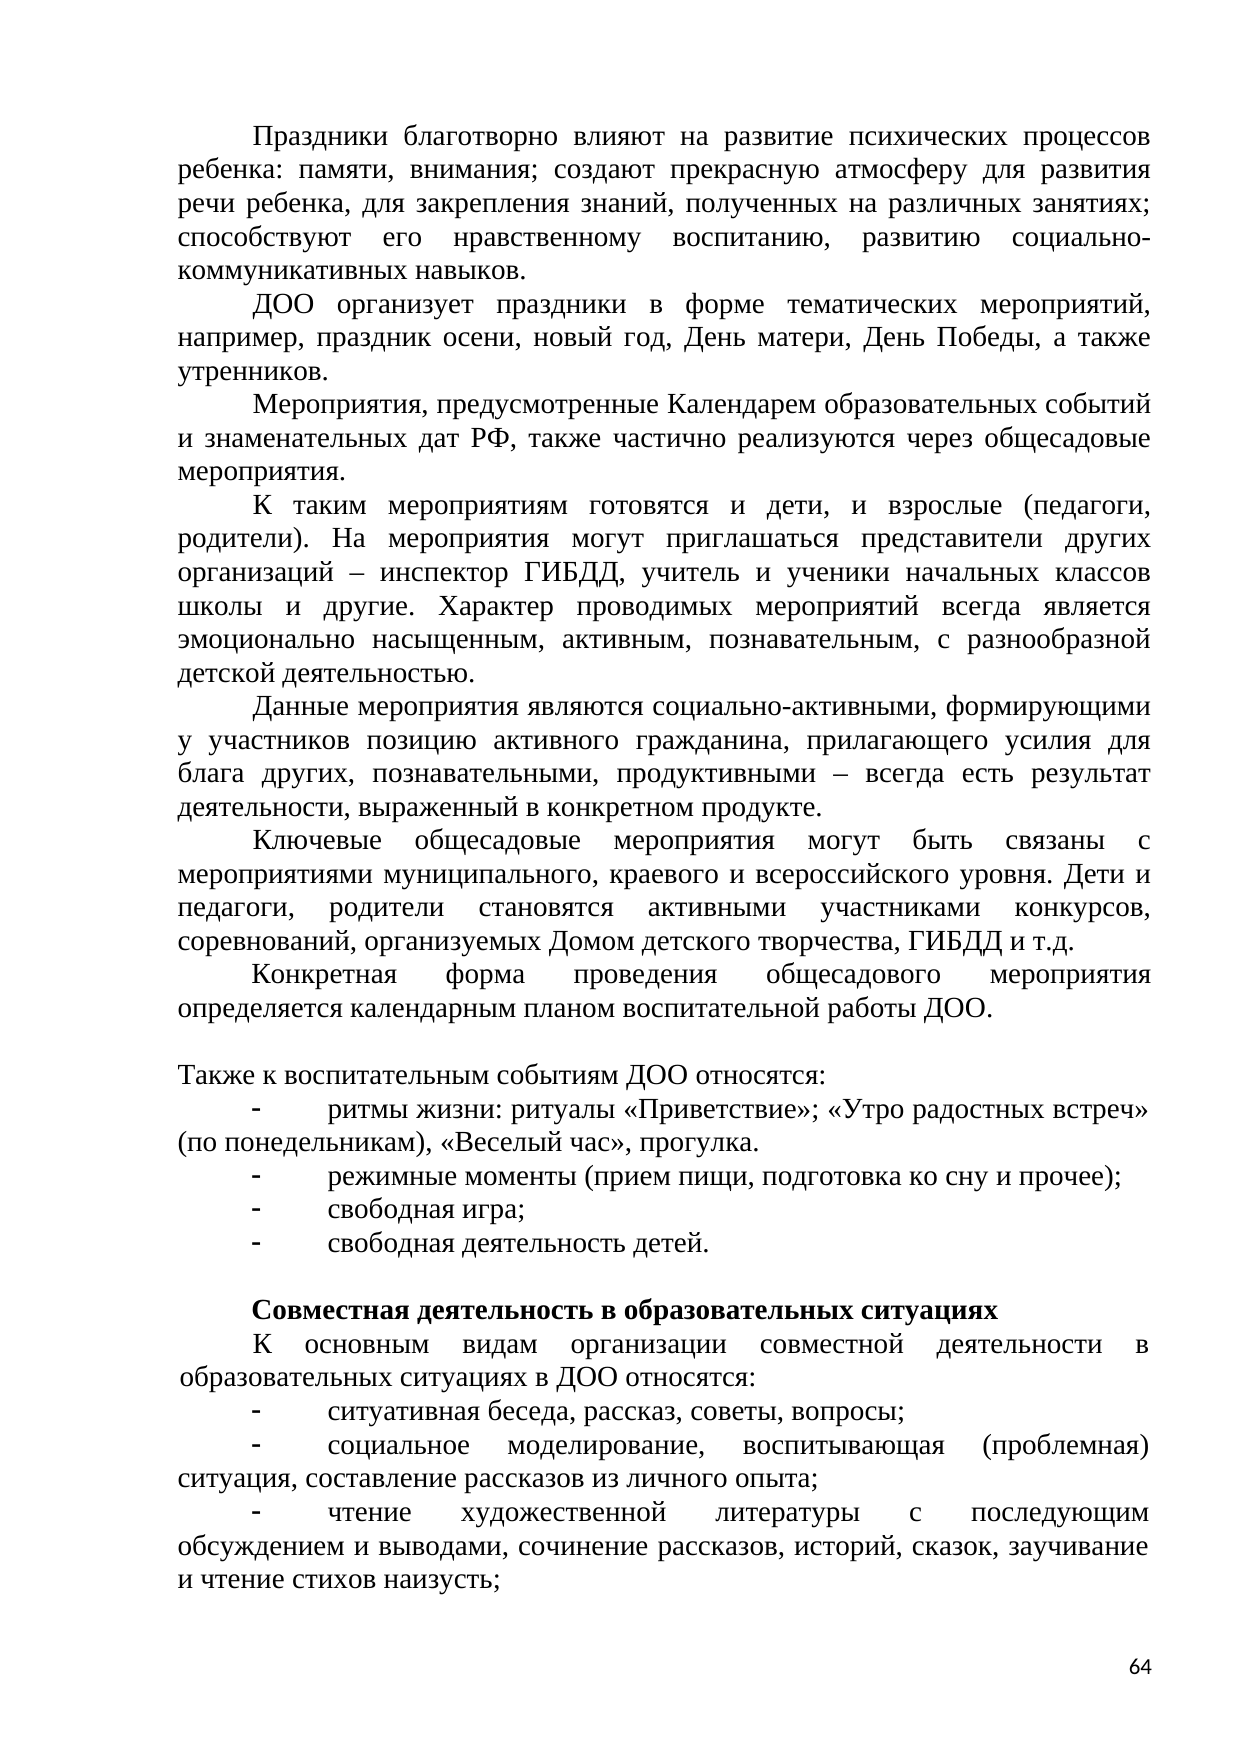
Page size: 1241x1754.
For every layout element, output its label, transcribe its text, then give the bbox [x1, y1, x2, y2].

text Конкретная форма проведения общесадового мероприятия определяется календарным планом воспитательной работы ДОО. [177, 957, 1152, 1024]
text К таким мероприятиям готовятся и дети, и взрослые (педагоги, родители). На мероприятия могут приглашаться представители других организаций – инспектор ГИБДД, учитель и ученики начальных классов школы и другие. Характер проводимых мероприятий всегда является эмоционально насыщенным, активным, познавательным, с разнообразной детской деятельностью. [177, 487, 1152, 688]
list свободная деятельность детей. [177, 1225, 1152, 1259]
text Праздники благотворно влияют на развитие психических процессов ребенка: памяти, внимания; создают прекрасную атмосферу для развития речи ребенка, для закрепления знаний, полученных на различных занятиях; способствуют его нравственному воспитанию, развитию социально-коммуникативных навыков. [177, 118, 1152, 286]
text ДОО организует праздники в форме тематических мероприятий, например, праздник осени, новый год, День матери, День Победы, а также утренников. [177, 286, 1152, 386]
list социальное моделирование, воспитывающая (проблемная) ситуация, составление рассказов из личного опыта; [177, 1427, 1149, 1494]
list ритмы жизни: ритуалы «Приветствие»; «Утро радостных встреч» (по понедельникам), «Веселый час», прогулка. [177, 1091, 1149, 1158]
list чтение художественной литературы с последующим обсуждением и выводами, сочинение рассказов, историй, сказок, заучивание и чтение стихов наизусть; [177, 1494, 1149, 1595]
list свободная игра; [177, 1192, 1152, 1225]
text Совместная деятельность в образовательных ситуациях [177, 1292, 1149, 1326]
text Также к воспитательным событиям ДОО относятся: [177, 1057, 1152, 1091]
text Данные мероприятия являются социально-активными, формирующими у участников позицию активного гражданина, прилагающего усилия для блага других, познавательными, продуктивными – всегда есть результат деятельности, выраженный в конкретном продукте. [177, 688, 1152, 822]
text К основным видам организации совместной деятельности в образовательных ситуациях в ДОО относятся: [179, 1326, 1149, 1393]
list режимные моменты (прием пищи, подготовка ко сну и прочее); [177, 1158, 1152, 1192]
text Ключевые общесадовые мероприятия могут быть связаны с мероприятиями муниципального, краевого и всероссийского уровня. Дети и педагоги, родители становятся активными участниками конкурсов, соревнований, организуемых Домом детского творчества, ГИБДД и т.д. [177, 822, 1152, 957]
text Мероприятия, предусмотренные Календарем образовательных событий и знаменательных дат РФ, также частично реализуются через общесадовые мероприятия. [177, 386, 1152, 487]
list ситуативная беседа, рассказ, советы, вопросы; [177, 1393, 1152, 1427]
